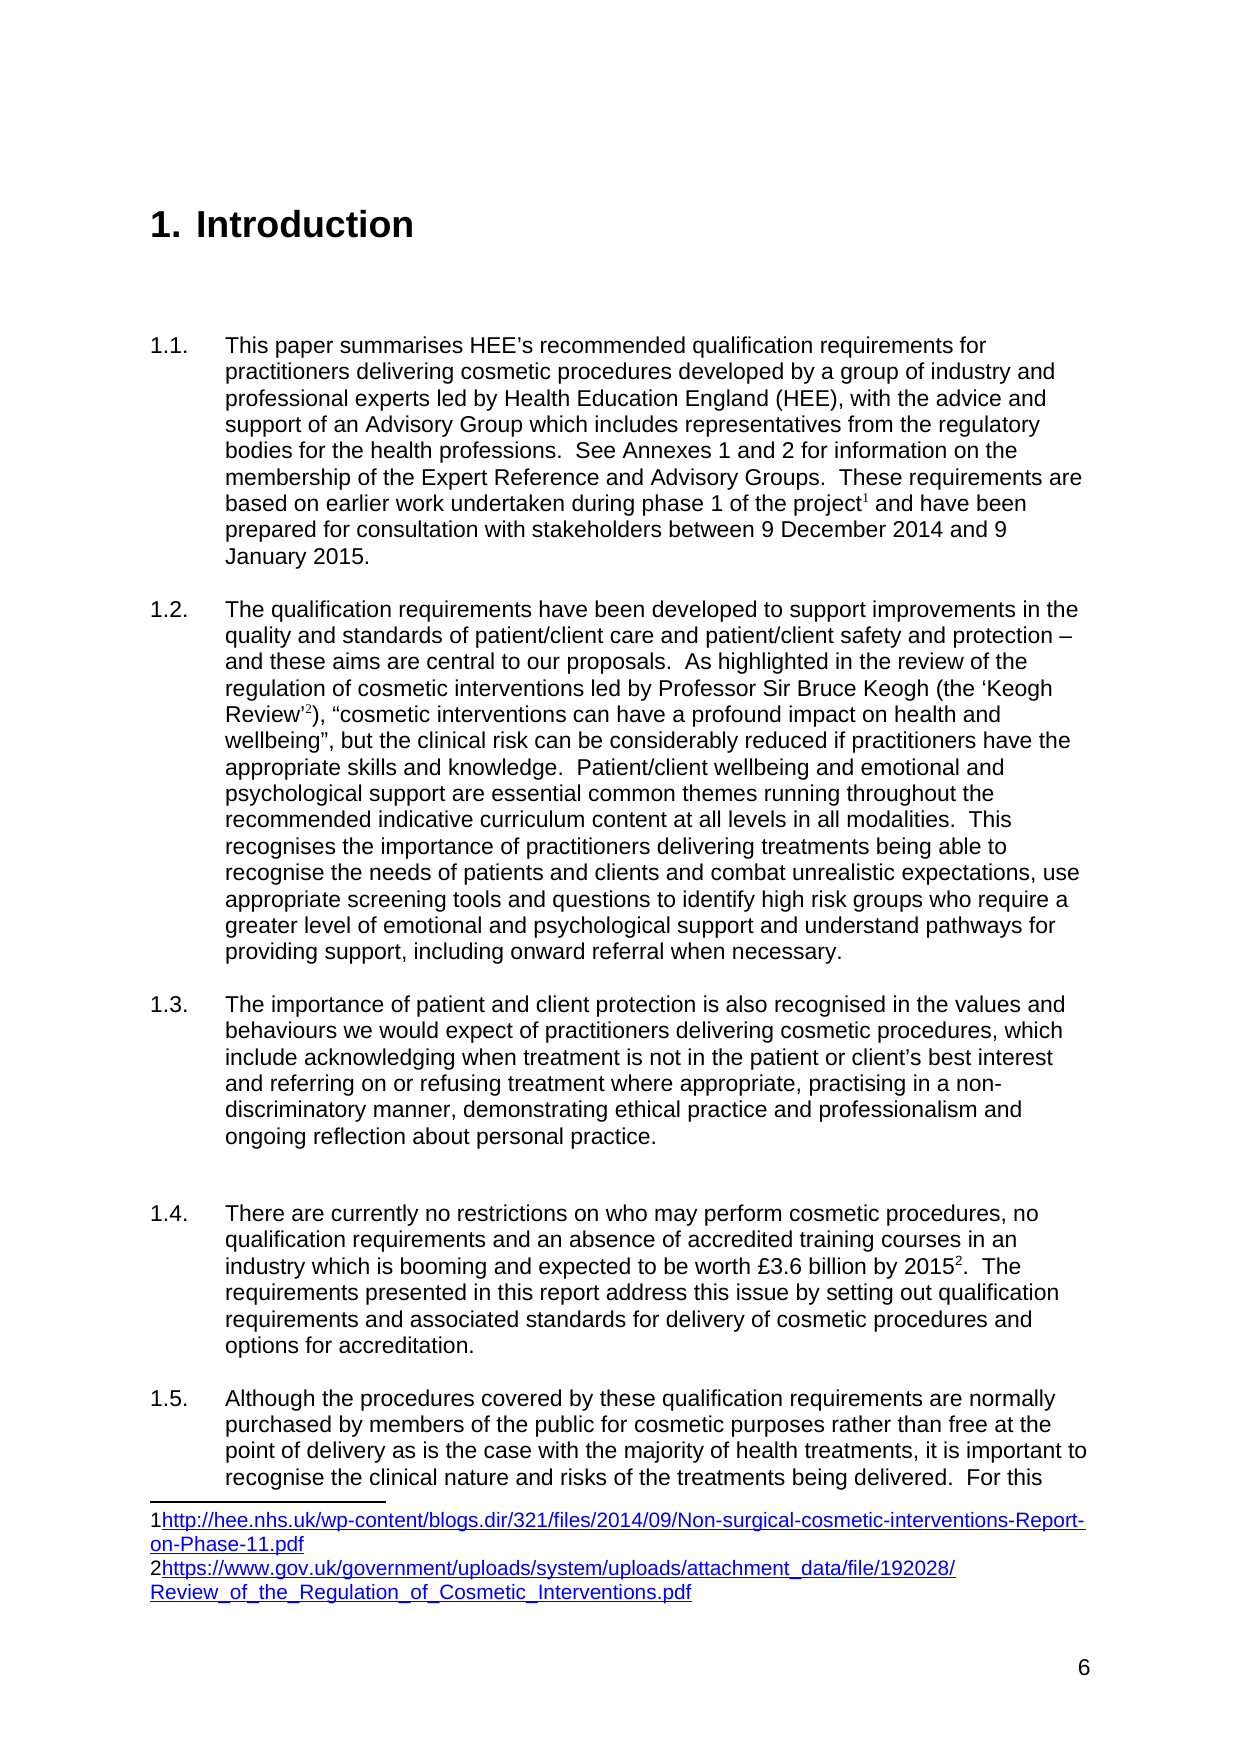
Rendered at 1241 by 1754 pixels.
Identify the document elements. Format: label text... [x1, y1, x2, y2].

list Introduction [150, 202, 1008, 246]
list The qualification requirements have been developed to support improvements in the quality and standards of patient/client care and patient/client safety and protection – and these aims are central to our proposals. As highlighted in the review of the regulation of cosmetic interventions led by Professor Sir Bruce Keogh (the ‘Keogh Review’), “cosmetic interventions can have a profound impact on health and wellbeing”, but the clinical risk can be considerably reduced if practitioners have the appropriate skills and knowledge. Patient/client wellbeing and emotional and psychological support are essential common themes running throughout the recommended indicative curriculum content at all levels in all modalities. This recognises the importance of practitioners delivering treatments being able to recognise the needs of patients and clients and combat unrealistic expectations, use appropriate screening tools and questions to identify high risk groups who require a greater level of emotional and psychological support and understand pathways for providing support, including onward referral when necessary. [150, 596, 1090, 964]
list This paper summarises HEE’s recommended qualification requirements for practitioners delivering cosmetic procedures developed by a group of industry and professional experts led by Health Education England (HEE), with the advice and support of an Advisory Group which includes representatives from the regulatory bodies for the health professions. See Annexes 1 and 2 for information on the membership of the Expert Reference and Advisory Groups. These requirements are based on earlier work undertaken during phase 1 of the project and have been prepared for consultation with stakeholders between 9 December 2014 and 9 January 2015. [150, 332, 1090, 569]
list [150, 1384, 1090, 1490]
list The importance of patient and client protection is also recognised in the values and behaviours we would expect of practitioners delivering cosmetic procedures, which include acknowledging when treatment is not in the patient or client’s best interest and referring on or refusing treatment where appropriate, practising in a non-discriminatory manner, demonstrating ethical practice and professionalism and ongoing reflection about personal practice. [150, 991, 1090, 1149]
list There are currently no restrictions on who may perform cosmetic procedures, no qualification requirements and an absence of accredited training courses in an industry which is booming and expected to be worth £3.6 billion by 20152. The requirements presented in this report address this issue by setting out qualification requirements and associated standards for delivery of cosmetic procedures and options for accreditation. [150, 1200, 1090, 1358]
